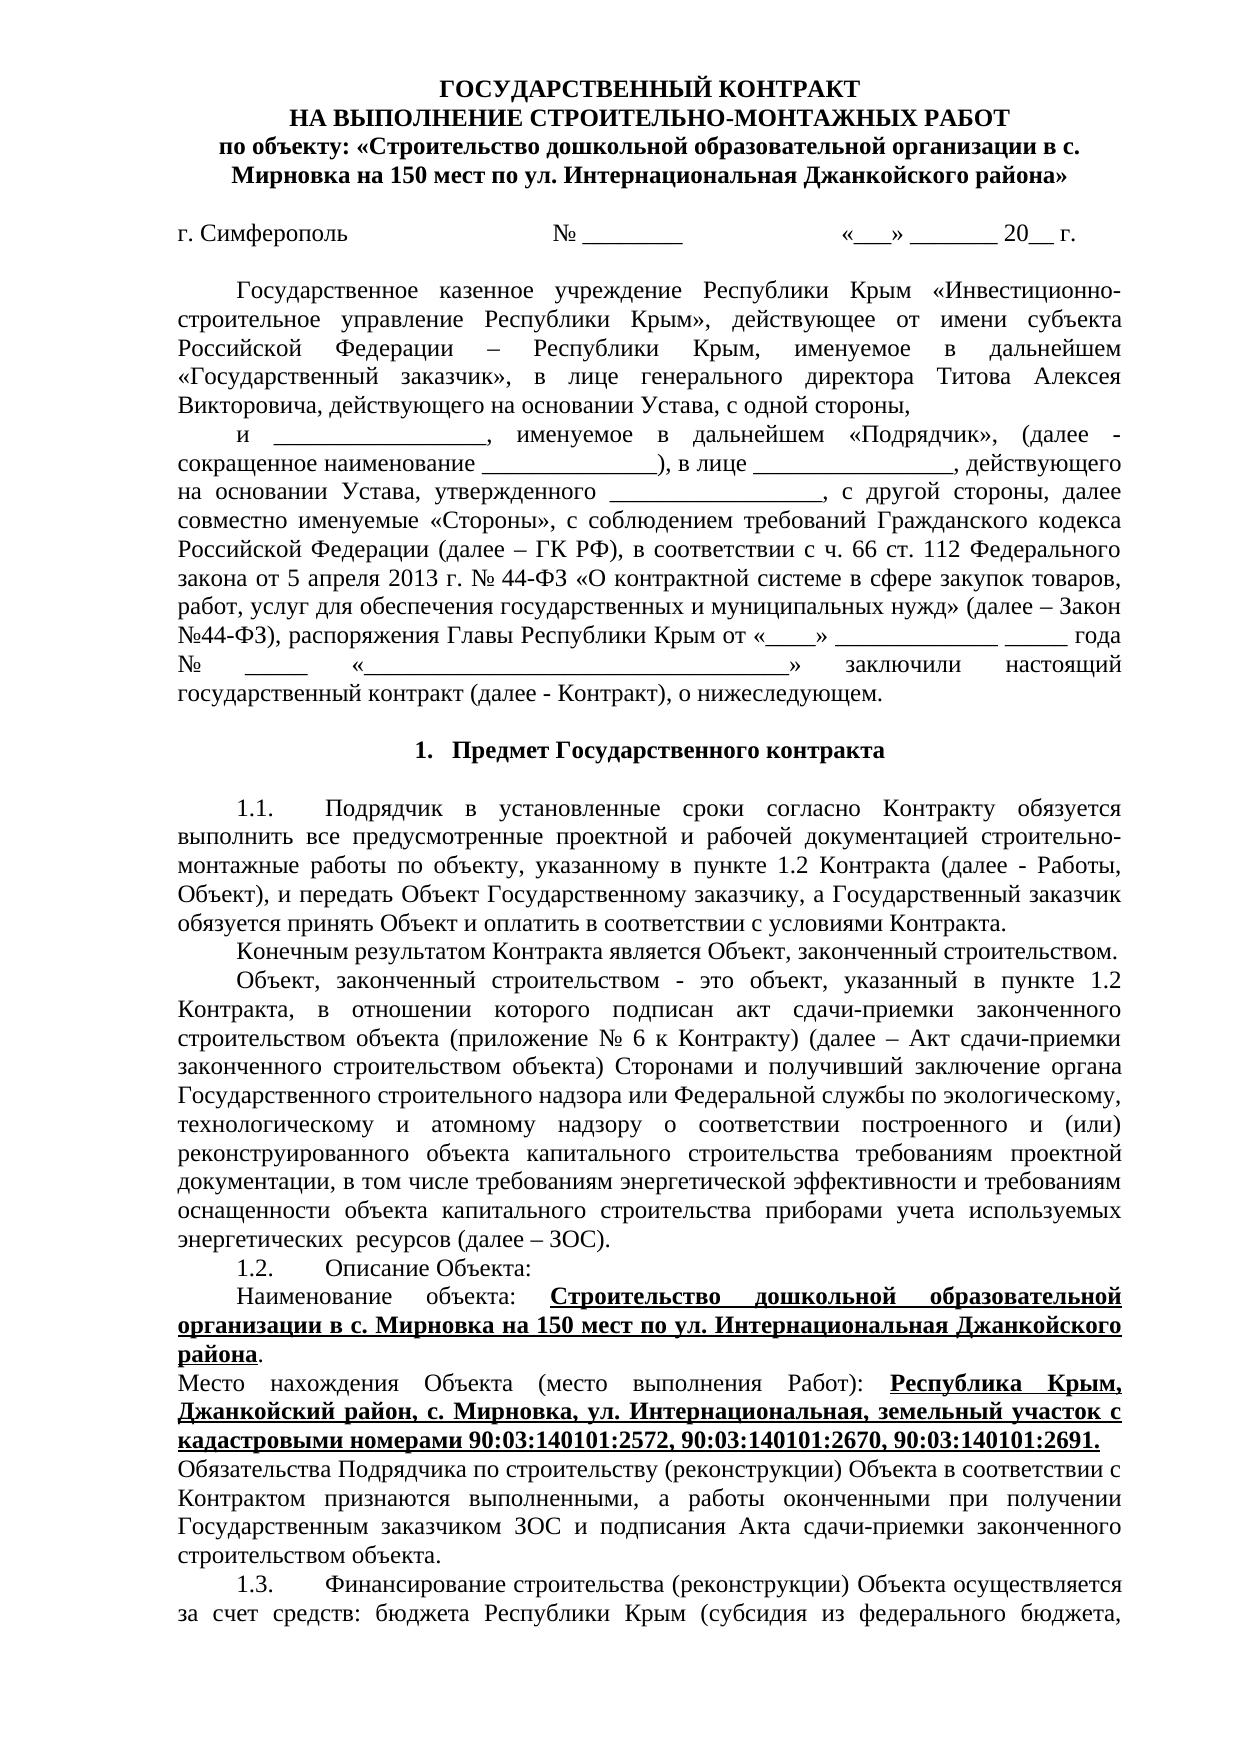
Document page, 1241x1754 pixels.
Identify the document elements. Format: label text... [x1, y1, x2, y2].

text НА ВЫПОЛНЕНИЕ СТРОИТЕЛЬНО-МОНТАЖНЫХ РАБОТ [177, 103, 1122, 131]
text по объекту: «Строительство дошкольной образовательной организации в с. Мирновка на 150 мест по ул. Интернациональная Джанкойского района» [177, 131, 1122, 189]
text Конечным результатом Контракта является Объект, законченный строительством. [177, 936, 1122, 965]
text и _________________, именуемое в дальнейшем «Подрядчик», (далее - сокращенное наименование ______________), в лице ________________, действующего на основании Устава, утвержденного _________________, с другой стороны, далее совместно именуемые «Стороны», с соблюдением требований Гражданского кодекса Российской Федерации (далее – ГК РФ), в соответствии с ч. 66 ст. 112 Федерального закона от 5 апреля 2013 г. № 44-ФЗ «О контрактной системе в сфере закупок товаров, работ, услуг для обеспечения государственных и муниципальных нужд» (далее – Закон №44-ФЗ), распоряжения Главы Республики Крым от «____» _____________ _____ года № _____ «__________________________________» заключили настоящий государственный контракт (далее - Контракт), о нижеследующем. [177, 419, 1122, 706]
text ГОСУДАРСТВЕННЫЙ КОНТРАКТ [177, 74, 1122, 103]
list Предмет Государственного контракта [177, 735, 1122, 764]
text Место нахождения Объекта (место выполнения Работ): Республика Крым, Джанкойский район, с. Мирновка, ул. Интернациональная, земельный участок с кадастровыми номерами 90:03:140101:2572, 90:03:140101:2670, 90:03:140101:2691. [177, 1368, 1122, 1421]
text Место нахождения Объекта (место выполнения Работ): Республика Крым, Джанкойский район, с. Мирновка, ул. Интернациональная, земельный участок с кадастровыми номерами 90:03:140101:2572, 90:03:140101:2670, 90:03:140101:2691. [177, 1423, 1122, 1454]
text Наименование объекта: Строительство дошкольной образовательной организации в с. Мирновка на 150 мест по ул. Интернациональная Джанкойского района. [177, 1336, 1122, 1368]
text Объект, законченный строительством - это объект, указанный в пункте 1.2 Контракта, в отношении которого подписан акт сдачи-приемки законченного строительством объекта (приложение № 6 к Контракту) (далее – Акт сдачи-приемки законченного строительством объекта) Сторонами и получивший заключение органа Государственного строительного надзора или Федеральной службы по экологическому, технологическому и атомному надзору о соответствии построенного и (или) реконструированного объекта капитального строительства требованиям проектной документации, в том числе требованиям энергетической эффективности и требованиям оснащенности объекта капитального строительства приборами учета используемых энергетических ресурсов (далее – ЗОС). [177, 965, 1122, 1253]
list Подрядчик в установленные сроки согласно Контракту обязуется выполнить все предусмотренные проектной и рабочей документацией строительно-монтажные работы по объекту, указанному в пункте 1.2 Контракта (далее - Работы, Объект), и передать Объект Государственному заказчику, а Государственный заказчик обязуется принять Объект и оплатить в соответствии с условиями Контракта. [177, 793, 1122, 936]
text Обязательства Подрядчика по строительству (реконструкции) Объекта в соответствии с Контрактом признаются выполненными, а работы оконченными при получении Государственным заказчиком ЗОС и подписания Акта сдачи-приемки законченного строительством объекта. [177, 1454, 1122, 1569]
list Описание Объекта: [177, 1253, 1122, 1281]
text г. Симферополь № ________ «___» _______ 20__ г. [177, 218, 1122, 246]
text Государственное казенное учреждение Республики Крым «Инвестиционно-строительное управление Республики Крым», действующее от имени субъекта Российской Федерации – Республики Крым, именуемое в дальнейшем «Государственный заказчик», в лице генерального директора Титова Алексея Викторовича, действующего на основании Устава, с одной стороны, [177, 275, 1122, 419]
text Наименование объекта: Строительство дошкольной образовательной организации в с. Мирновка на 150 мест по ул. Интернациональная Джанкойского района. [177, 1281, 1122, 1335]
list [177, 1569, 1122, 1626]
